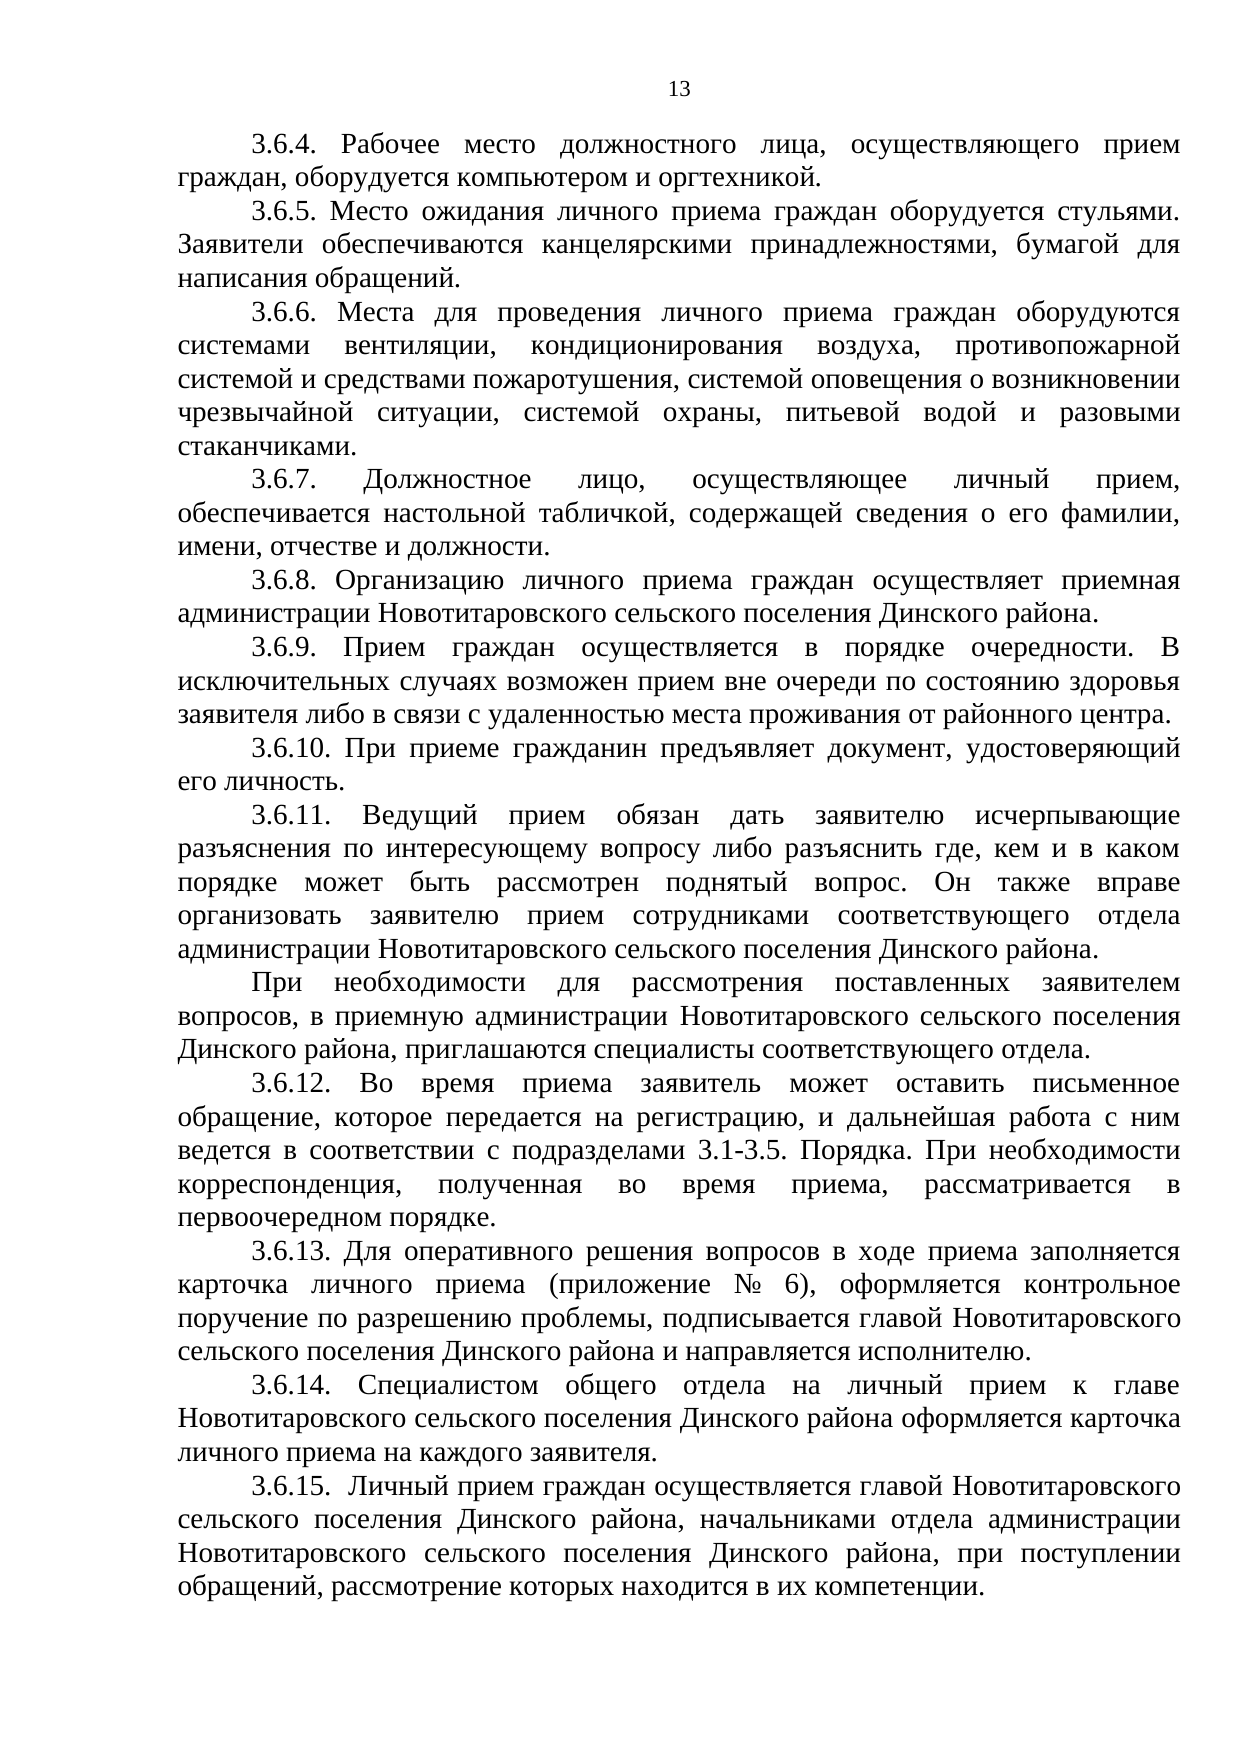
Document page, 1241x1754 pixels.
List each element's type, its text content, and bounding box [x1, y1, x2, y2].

text 3.6.10. При приеме гражданин предъявляет документ, удостоверяющий его личность. [177, 730, 1181, 797]
text При необходимости для рассмотрения поставленных заявителем вопросов, в приемную администрации Новотитаровского сельского поселения Динского района, приглашаются специалисты соответствующего отдела. [177, 964, 1181, 1065]
text 3.6.14. Специалистом общего отдела на личный прием к главе Новотитаровского сельского поселения Динского района оформляется карточка личного приема на каждого заявителя. [177, 1367, 1181, 1468]
text 3.6.6. Места для проведения личного приема граждан оборудуются системами вентиляции, кондиционирования воздуха, противопожарной системой и средствами пожаротушения, системой оповещения о возникновении чрезвычайной ситуации, системой охраны, питьевой водой и разовыми стаканчиками. [177, 294, 1181, 461]
text 3.6.7. Должностное лицо, осуществляющее личный прием, обеспечивается настольной табличкой, содержащей сведения о его фамилии, имени, отчестве и должности. [177, 461, 1181, 562]
text 3.6.15. Личный прием граждан осуществляется главой Новотитаровского сельского поселения Динского района, начальниками отдела администрации Новотитаровского сельского поселения Динского района, при поступлении обращений, рассмотрение которых находится в их компетенции. [177, 1468, 1181, 1602]
text 3.6.4. Рабочее место должностного лица, осуществляющего прием граждан, оборудуется компьютером и оргтехникой. [177, 126, 1181, 193]
text 3.6.11. Ведущий прием обязан дать заявителю исчерпывающие разъяснения по интересующему вопросу либо разъяснить где, кем и в каком порядке может быть рассмотрен поднятый вопрос. Он также вправе организовать заявителю прием сотрудниками соответствующего отдела администрации Новотитаровского сельского поселения Динского района. [177, 797, 1181, 964]
text 3.6.13. Для оперативного решения вопросов в ходе приема заполняется карточка личного приема (приложение № 6), оформляется контрольное поручение по разрешению проблемы, подписывается главой Новотитаровского сельского поселения Динского района и направляется исполнителю. [177, 1233, 1181, 1367]
text 3.6.8. Организацию личного приема граждан осуществляет приемная администрации Новотитаровского сельского поселения Динского района. [177, 562, 1181, 629]
text 3.6.12. Во время приема заявитель может оставить письменное обращение, которое передается на регистрацию, и дальнейшая работа с ним ведется в соответствии с подразделами 3.1-3.5. Порядка. При необходимости корреспонденция, полученная во время приема, рассматривается в первоочередном порядке. [177, 1065, 1181, 1233]
text 3.6.9. Прием граждан осуществляется в порядке очередности. В исключительных случаях возможен прием вне очереди по состоянию здоровья заявителя либо в связи с удаленностью места проживания от районного центра. [177, 629, 1181, 730]
text 3.6.5. Место ожидания личного приема граждан оборудуется стульями. Заявители обеспечиваются канцелярскими принадлежностями, бумагой для написания обращений. [177, 193, 1181, 294]
